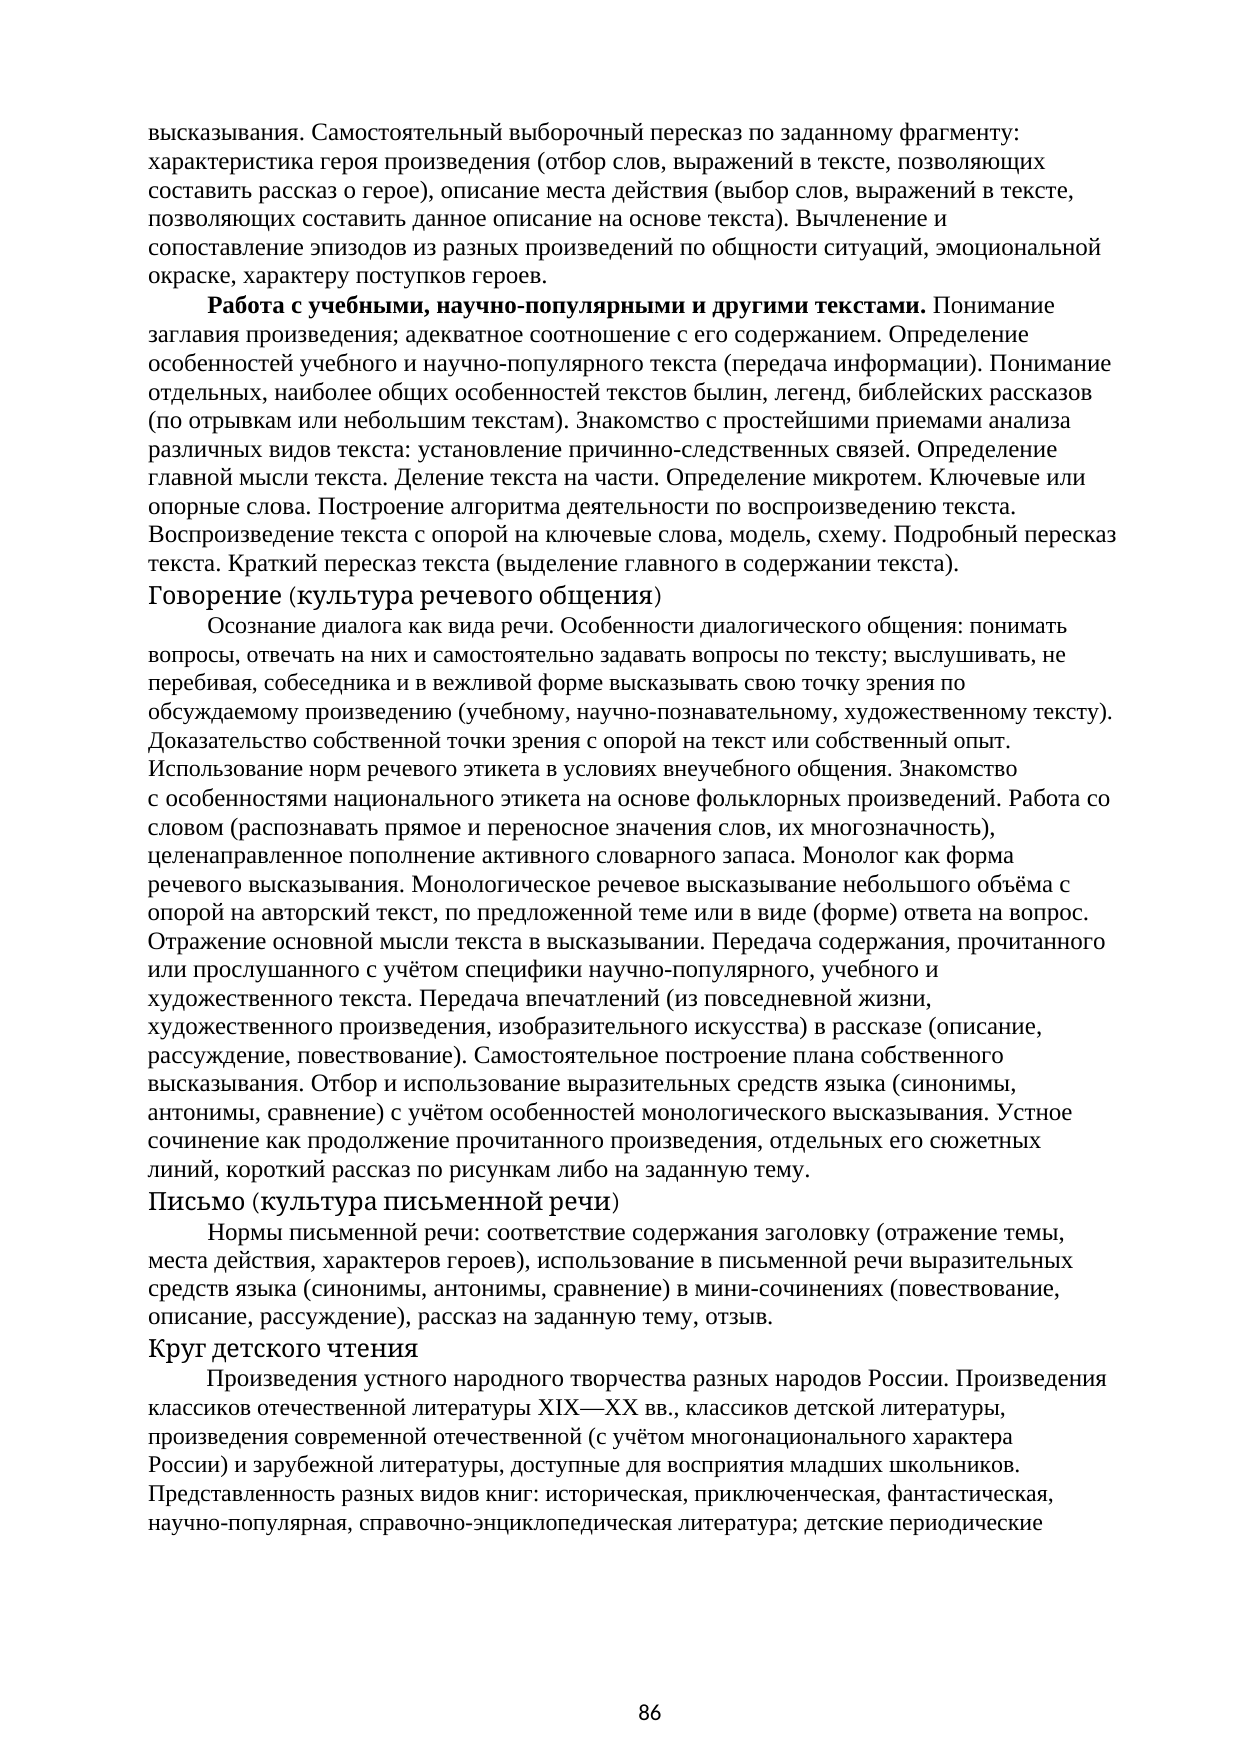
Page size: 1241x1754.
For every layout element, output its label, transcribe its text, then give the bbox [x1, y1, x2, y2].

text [148, 118, 1108, 289]
text Письмо (культура письменной речи) [148, 1188, 1152, 1217]
text Круг детского чтения [148, 1335, 1152, 1364]
text Осознание диалога как вида речи. Особенности диалогического общения: понимать вопросы, отвечать на них и самостоятельно задавать вопросы по тексту; выслушивать, не перебивая, собеседника и в вежливой форме высказывать свою точку зрения по обсуждаемому произведению (учебному, научно-познавательному, художественному тексту). Доказательство собственной точки зрения с опорой на текст или собственный опыт. Использование норм речевого этикета в условиях внеучебного общения. Знакомство [148, 611, 1121, 782]
text классиков отечественной литературы XIX—ХХ вв., классиков детской литературы, произведения современной отечественной (с учётом многонационального характера России) и зарубежной литературы, доступные для восприятия младших школьников. [148, 1393, 1058, 1478]
text Представленность разных видов книг: историческая, приключенческая, фантастическая, научно-популярная, справочно-энциклопедическая литература; детские периодические [148, 1479, 1093, 1535]
text Произведения устного народного творчества разных народов России. Произведения [206, 1364, 1152, 1392]
text Работа с учебными, научно-популярными и другими текстами. Понимание заглавия произведения; адекватное соотношение с его содержанием. Определение особенностей учебного и научно-популярного текста (передача информации). Понимание отдельных, наиболее общих особенностей текстов былин, легенд, библейских рассказов (по отрывкам или небольшим текстам). Знакомство с простейшими приемами анализа различных видов текста: установление причинно-следственных связей. Определение главной мысли текста. Деление текста на части. Определение микротем. Ключевые или опорные слова. Построение алгоритма деятельности по воспроизведению текста. Воспроизведение текста с опорой на ключевые слова, модель, схему. Подробный пересказ текста. Краткий пересказ текста (выделение главного в содержании текста). [148, 291, 1133, 577]
text Нормы письменной речи: соответствие содержания заголовку (отражение темы, места действия, характеров героев), использование в письменной речи выразительных средств языка (синонимы, антонимы, сравнение) в мини-сочинениях (повествование, описание, рассуждение), рассказ на заданную тему, отзыв. [148, 1217, 1131, 1330]
list особенностями национального этикета на основе фольклорных произведений. Работа со словом (распознавать прямое и переносное значения слов, их многозначность), целенаправленное пополнение активного словарного запаса. Монолог как форма речевого высказывания. Монологическое речевое высказывание небольшого объёма с опорой на авторский текст, по предложенной теме или в виде (форме) ответа на вопрос. Отражение основной мысли текста в высказывании. Передача содержания, прочитанного или прослушанного с учётом специфики научно-популярного, учебного и художественного текста. Передача впечатлений (из повседневной жизни, художественного произведения, изобразительного искусства) в рассказе (описание, рассуждение, повествование). Самостоятельное построение плана собственного высказывания. Отбор и использование выразительных средств языка (синонимы, антонимы, сравнение) с учётом особенностей монологического высказывания. Устное сочинение как продолжение прочитанного произведения, отдельных его сюжетных линий, короткий рассказ по рисункам либо на заданную тему. [147, 783, 1114, 1183]
text Говорение (культура речевого общения) [148, 582, 1152, 610]
